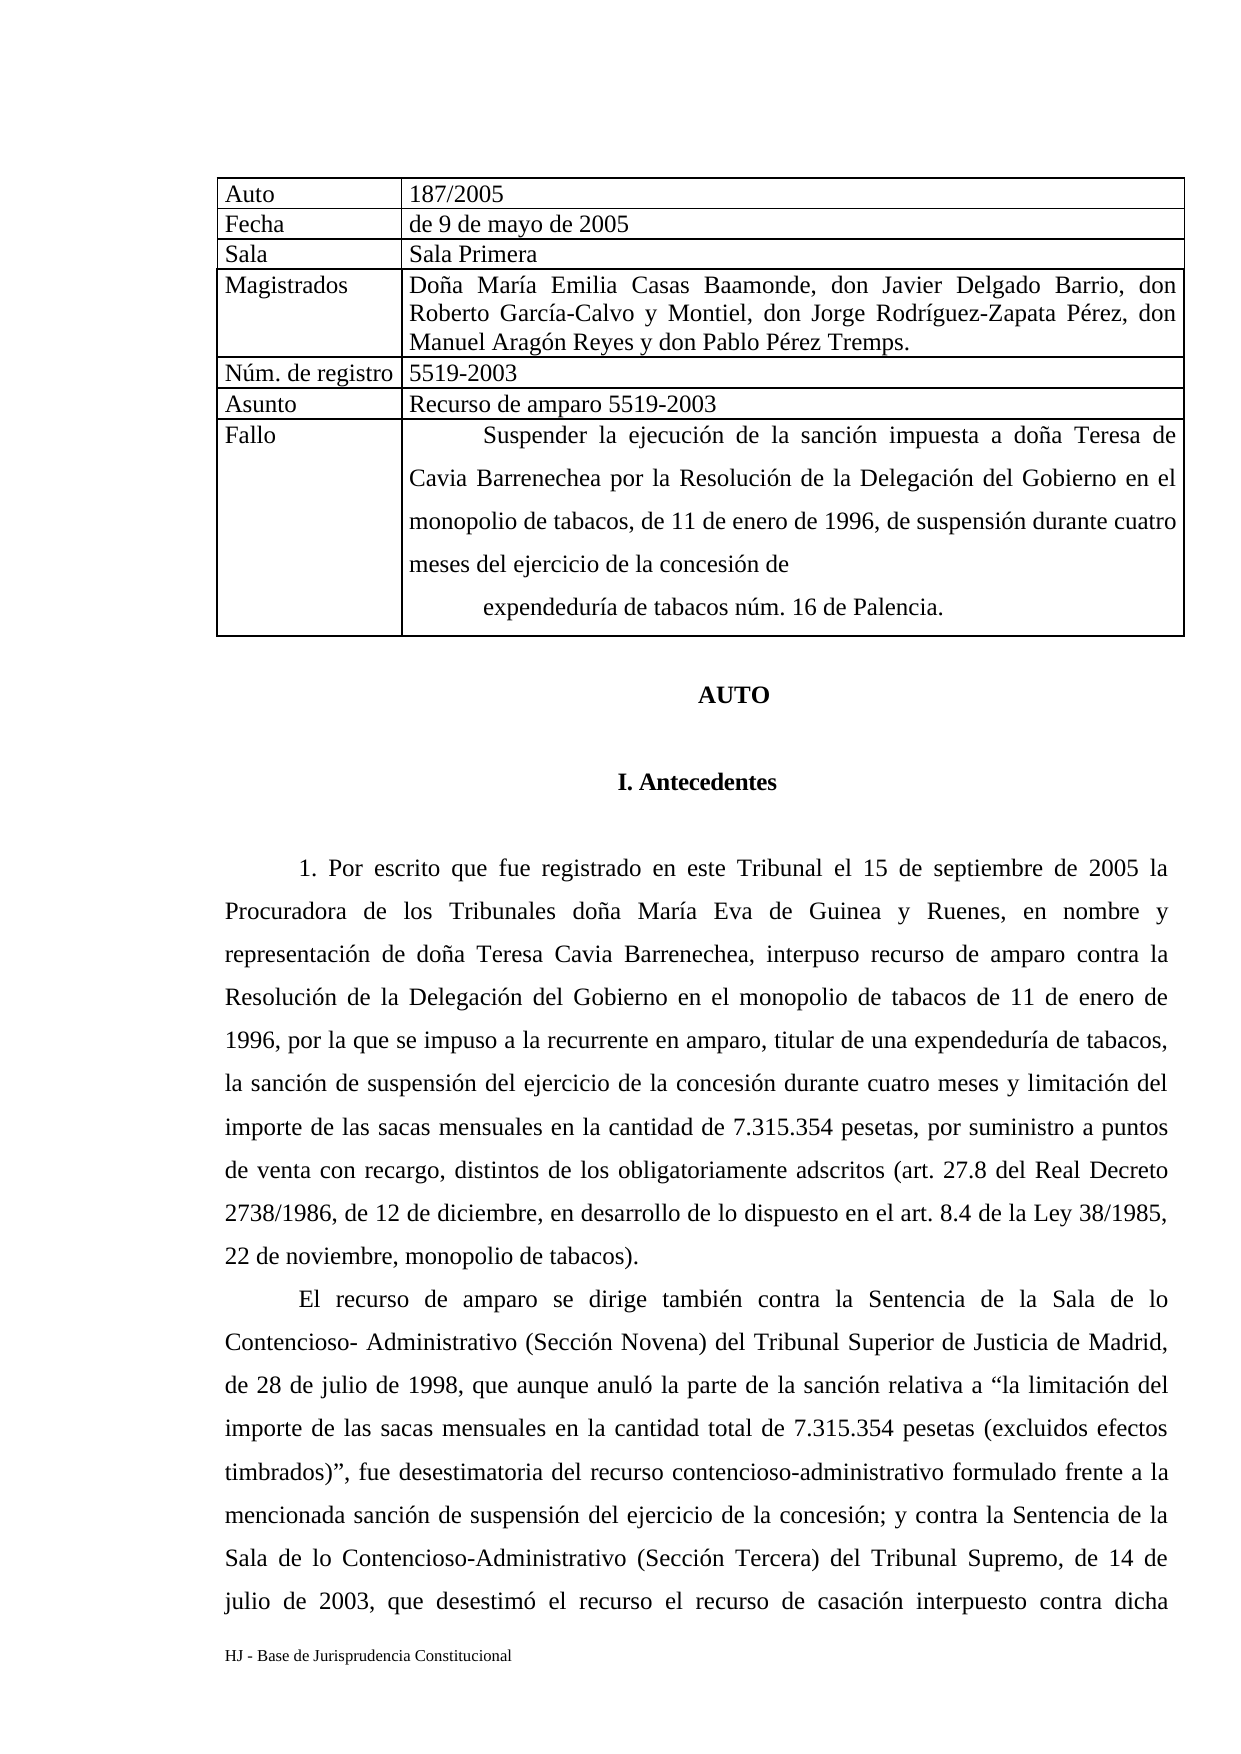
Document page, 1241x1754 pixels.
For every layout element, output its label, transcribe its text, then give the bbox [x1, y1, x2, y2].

table_cell 5519-2003 [403, 358, 1183, 387]
table_cell Núm. de registro [218, 358, 401, 387]
text AUTO [224, 680, 1169, 709]
table_header Auto [218, 179, 401, 207]
text I. Antecedentes [224, 767, 1169, 795]
table_cell de 9 de mayo de 2005 [402, 209, 1184, 238]
table_cell Recurso de amparo 5519-2003 [403, 389, 1183, 418]
table_cell Sala [218, 240, 401, 268]
table_cell Fecha [218, 209, 401, 238]
table_cell Fallo [218, 420, 401, 635]
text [224, 1284, 1169, 1615]
table_cell Sala Primera [402, 240, 1184, 268]
table_cell Magistrados [218, 270, 401, 356]
table_cell Doña María Emilia Casas Baamonde, don Javier Delgado Barrio, don Roberto García-Calvo y Montiel, don Jorge Rodríguez-Zapata Pérez, don Manuel Aragón Reyes y don Pablo Pérez Tremps. [403, 270, 1183, 356]
table_cell Suspender la ejecución de la sanción impuesta a doña Teresa de Cavia Barrenechea por la Resolución de la Delegación del Gobierno en el monopolio de tabacos, de 11 de enero de 1996, de suspensión durante cuatro meses del ejercicio de la concesión de expendeduría de tabacos núm. 16 de Palencia. [403, 420, 1183, 635]
table_header 187/2005 [402, 179, 1184, 207]
text 1. Por escrito que fue registrado en este Tribunal el 15 de septiembre de 2005 la Procuradora de los Tribunales doña María Eva de Guinea y Ruenes, en nombre y representación de doña Teresa Cavia Barrenechea, interpuso recurso de amparo contra la Resolución de la Delegación del Gobierno en el monopolio de tabacos de 11 de enero de 1996, por la que se impuso a la recurrente en amparo, titular de una expendeduría de tabacos, la sanción de suspensión del ejercicio de la concesión durante cuatro meses y limitación del importe de las sacas mensuales en la cantidad de 7.315.354 pesetas, por suministro a puntos de venta con recargo, distintos de los obligatoriamente adscritos (art. 27.8 del Real Decreto 2738/1986, de 12 de diciembre, en desarrollo de lo dispuesto en el art. 8.4 de la Ley 38/1985, 22 de noviembre, monopolio de tabacos). [224, 853, 1169, 1270]
table_cell Asunto [218, 389, 401, 418]
